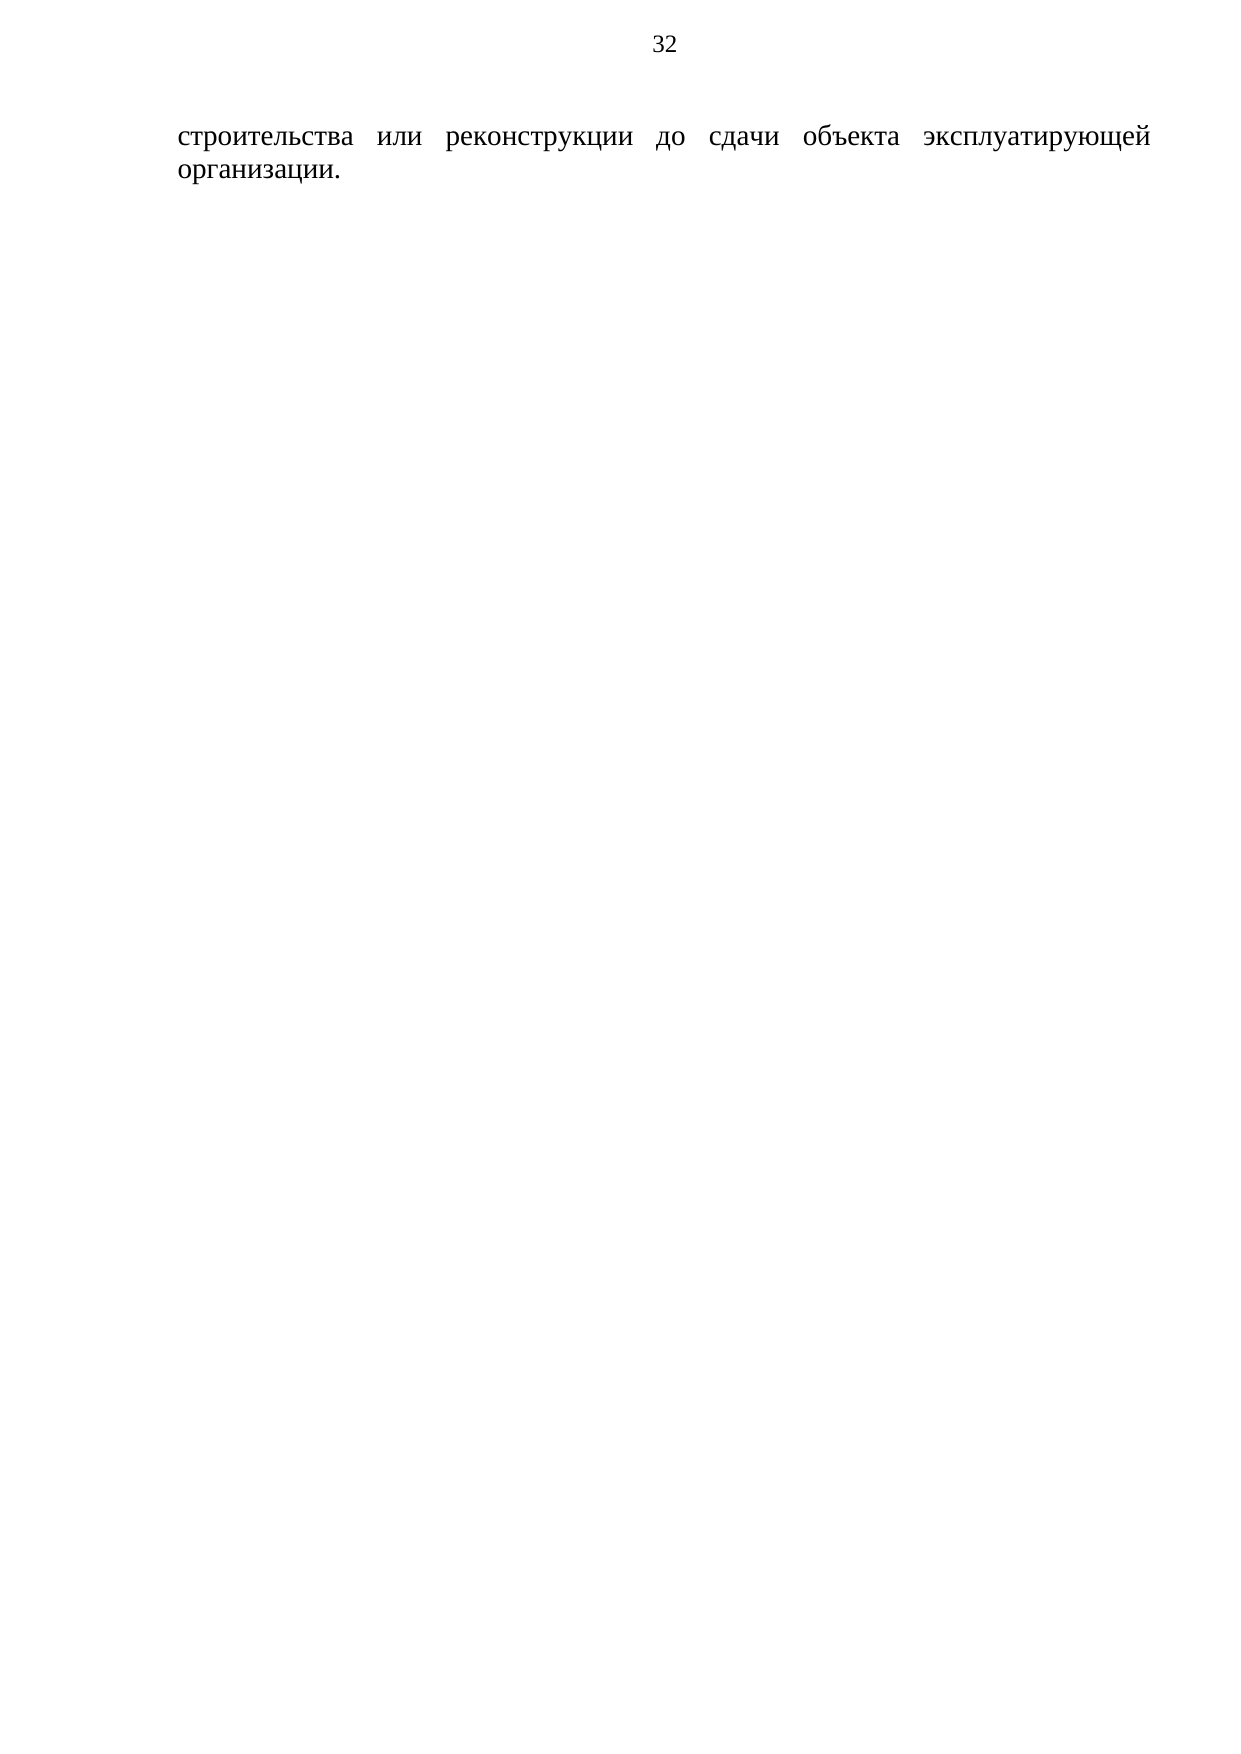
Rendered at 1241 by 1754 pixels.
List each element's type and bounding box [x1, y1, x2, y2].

text [177, 118, 1152, 185]
